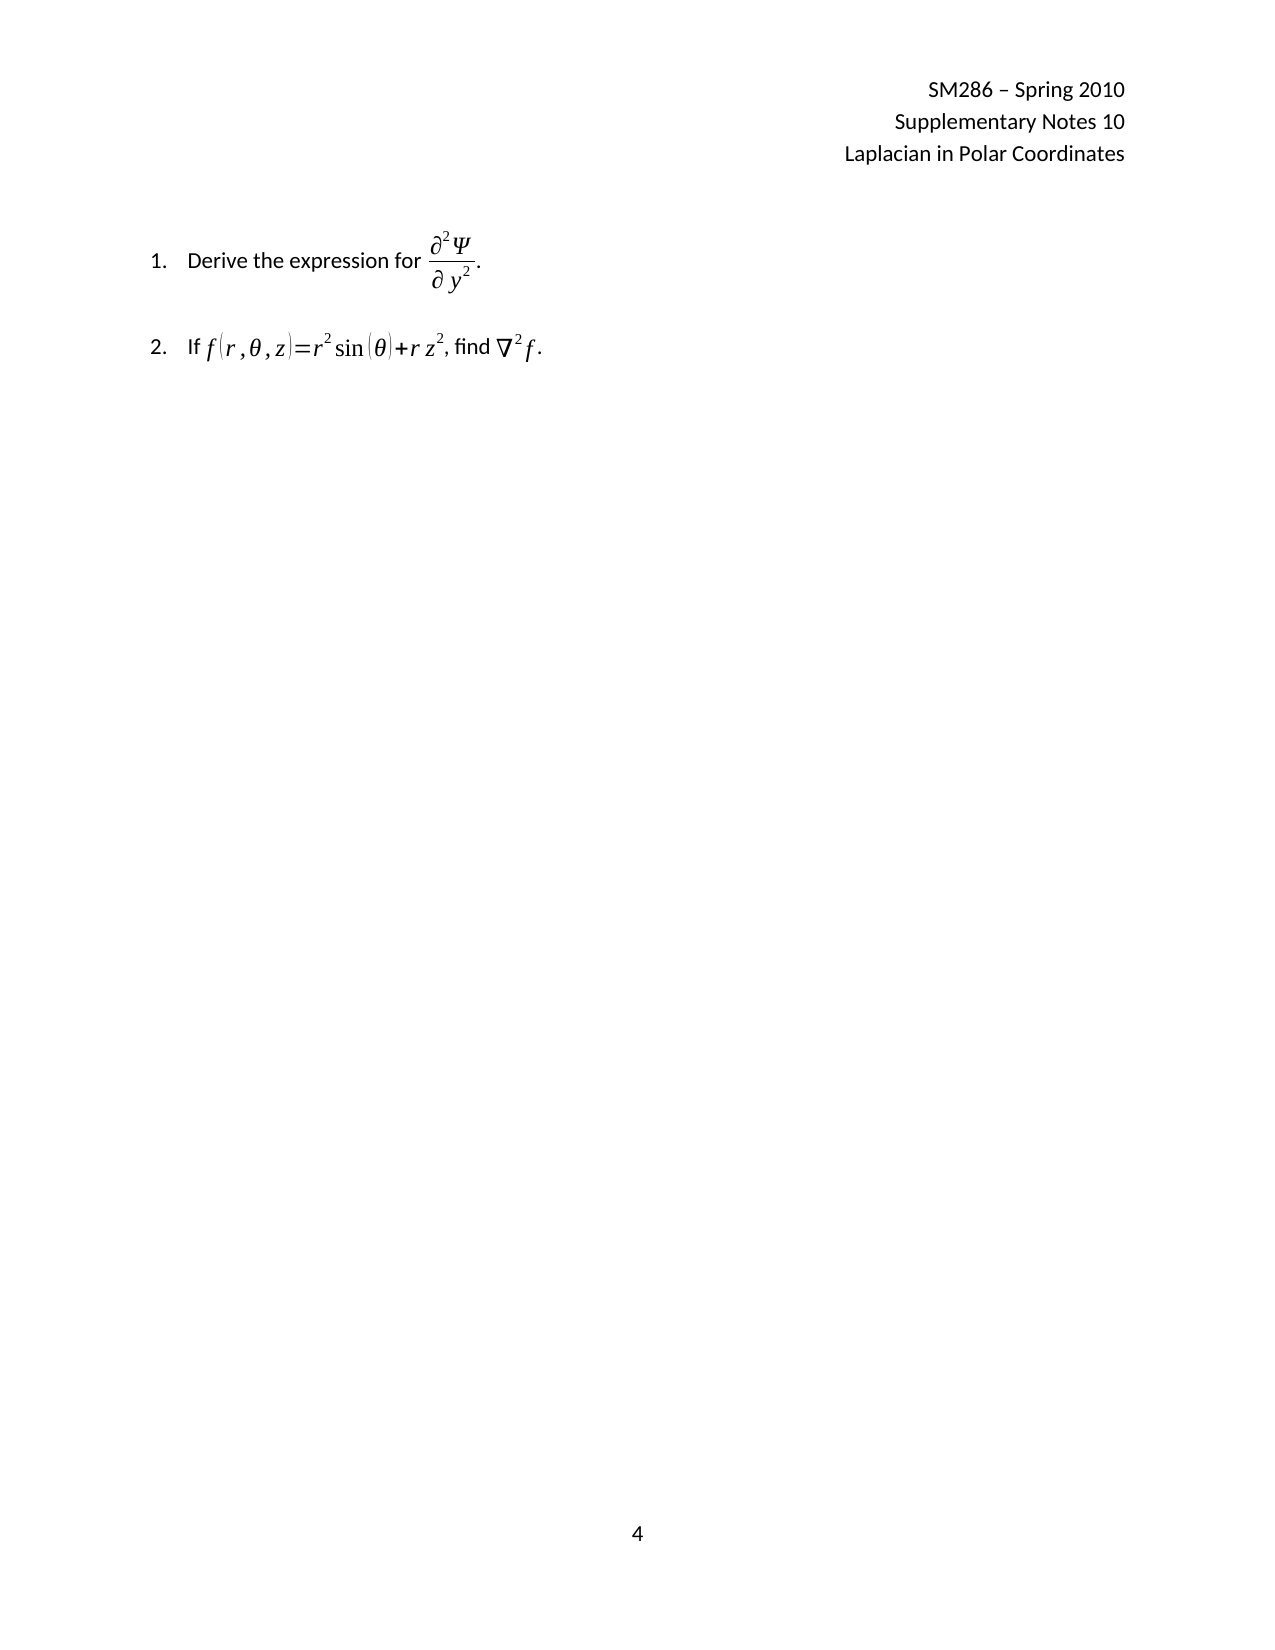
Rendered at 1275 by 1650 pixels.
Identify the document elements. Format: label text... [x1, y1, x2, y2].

list Derive the expression for . [150, 228, 1125, 294]
list If , find . [150, 330, 1125, 363]
